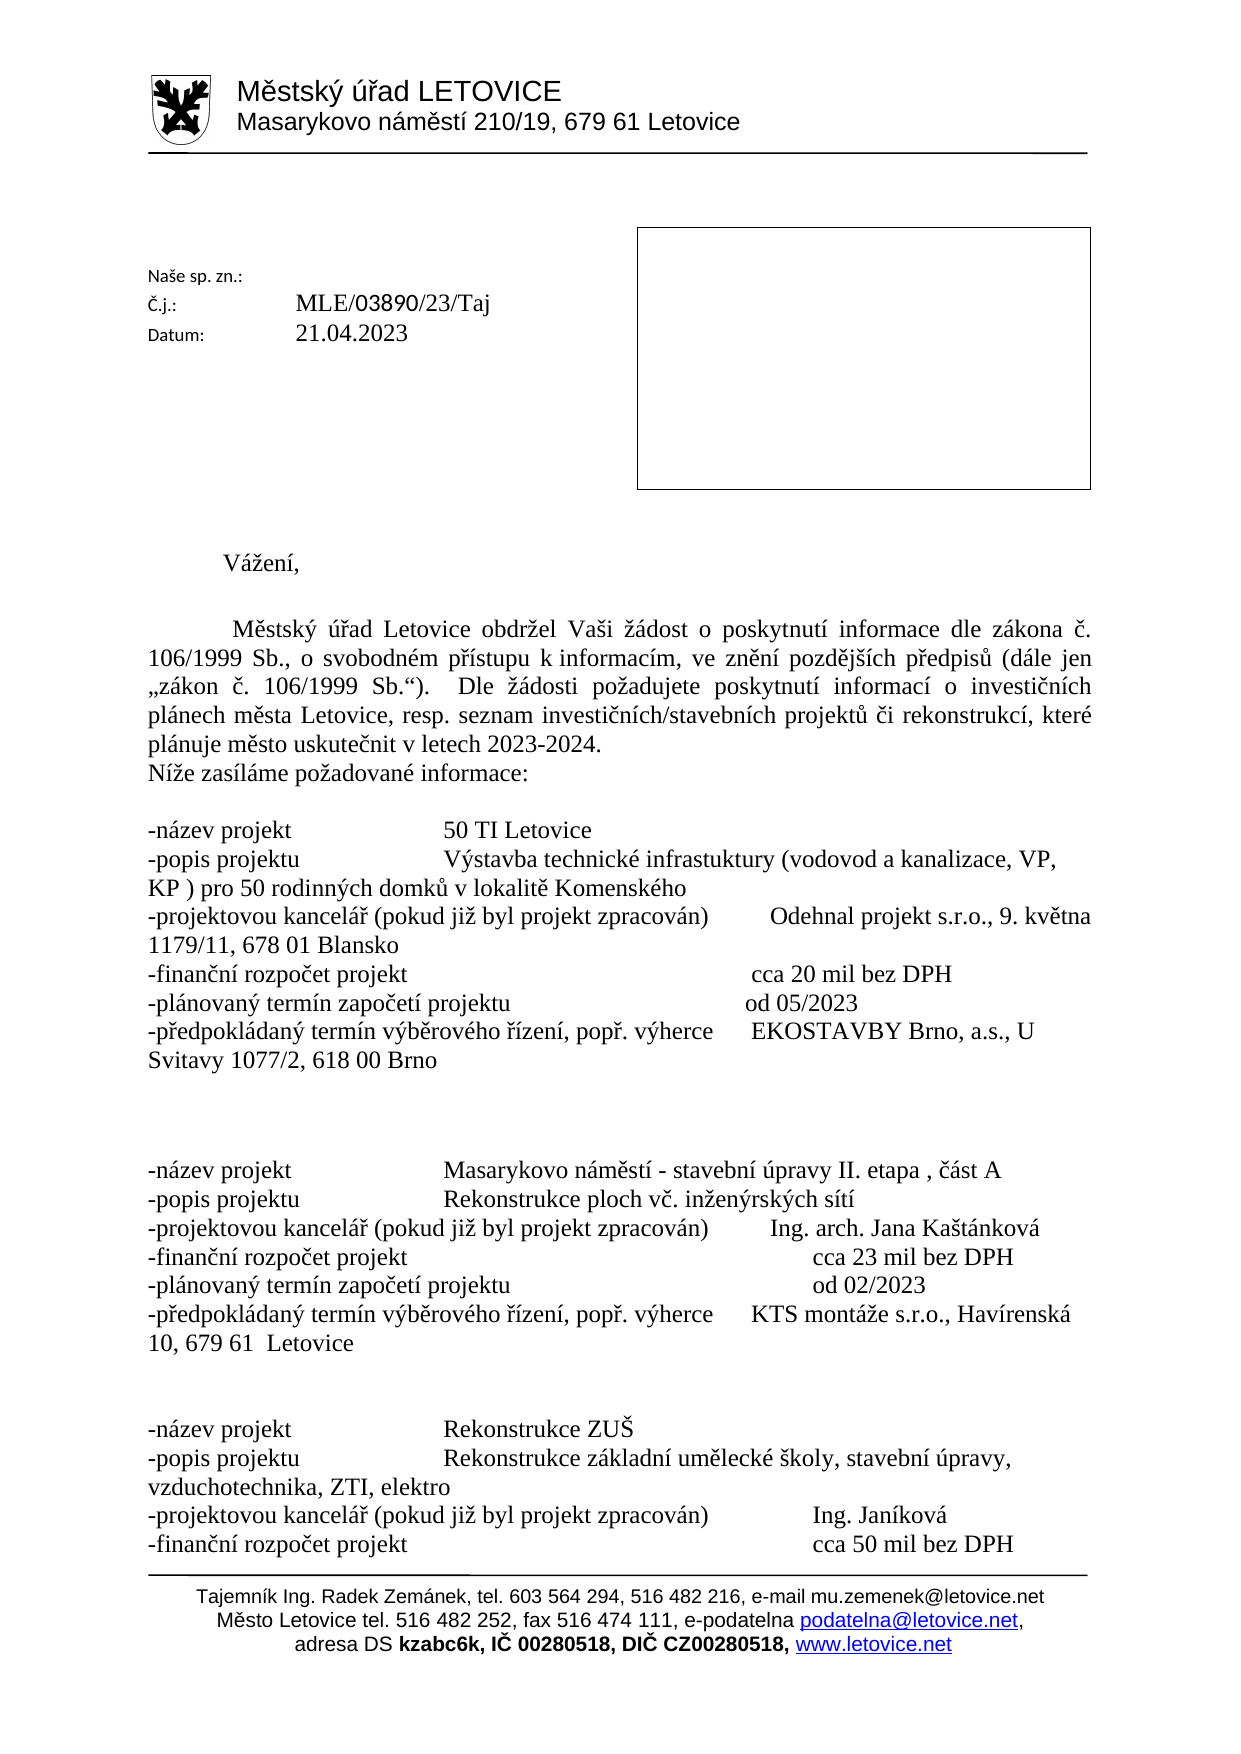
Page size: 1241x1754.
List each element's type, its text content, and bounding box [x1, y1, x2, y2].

text Níže zasíláme požadované informace: [148, 758, 1092, 786]
text Vážení, [148, 548, 1092, 577]
text -projektovou kancelář (pokud již byl projekt zpracován) Odehnal projekt s.r.o., 9. května 1179/11, 678 01 Blansko [148, 901, 1092, 959]
text -finanční rozpočet projekt cca 20 mil bez DPH [148, 959, 1092, 988]
text -finanční rozpočet projekt cca 50 mil bez DPH [148, 1529, 1092, 1558]
text -název projekt Masarykovo náměstí - stavební úpravy II. etapa , část A [148, 1155, 1092, 1184]
text -projektovou kancelář (pokud již byl projekt zpracován) Ing. arch. Jana Kaštánková [148, 1213, 1092, 1242]
text -název projekt Rekonstrukce ZUŠ [148, 1414, 1092, 1443]
text -popis projektu Rekonstrukce základní umělecké školy, stavební úpravy, vzduchotechnika, ZTI, elektro [148, 1443, 1092, 1500]
text -název projekt 50 TI Letovice [148, 815, 1092, 844]
text -předpokládaný termín výběrového řízení, popř. výherce EKOSTAVBY Brno, a.s., U Svitavy 1077/2, 618 00 Brno [148, 1016, 1092, 1074]
text -plánovaný termín započetí projektu od 02/2023 [148, 1270, 1092, 1299]
text Datum: 21.04.2023 [148, 318, 637, 347]
text -finanční rozpočet projekt cca 23 mil bez DPH [148, 1242, 1092, 1270]
text -plánovaný termín započetí projektu od 05/2023 [148, 988, 1092, 1016]
text -projektovou kancelář (pokud již byl projekt zpracován) Ing. Janíková [148, 1500, 1092, 1529]
text Naše sp. zn.: [148, 264, 637, 287]
text Č.j.: MLE/03890/23/Taj [148, 287, 637, 318]
text -popis projektu Výstavba technické infrastuktury (vodovod a kanalizace, VP, KP ) pro 50 rodinných domků v lokalitě Komenského [148, 844, 1092, 901]
text Městský úřad Letovice obdržel Vaši žádost o poskytnutí informace dle zákona č. 106/1999 Sb., o svobodném přístupu k informacím, ve znění pozdějších předpisů (dále jen „zákon č. 106/1999 Sb.“). Dle žádosti požadujete poskytnutí informací o investičních plánech města Letovice, resp. seznam investičních/stavebních projektů či rekonstrukcí, které plánuje město uskutečnit v letech 2023-2024. [148, 614, 1092, 758]
text -popis projektu Rekonstrukce ploch vč. inženýrských sítí [148, 1184, 1092, 1213]
picture [151, 75, 211, 145]
text -předpokládaný termín výběrového řízení, popř. výherce KTS montáže s.r.o., Havírenská 10, 679 61 Letovice [148, 1299, 1092, 1357]
